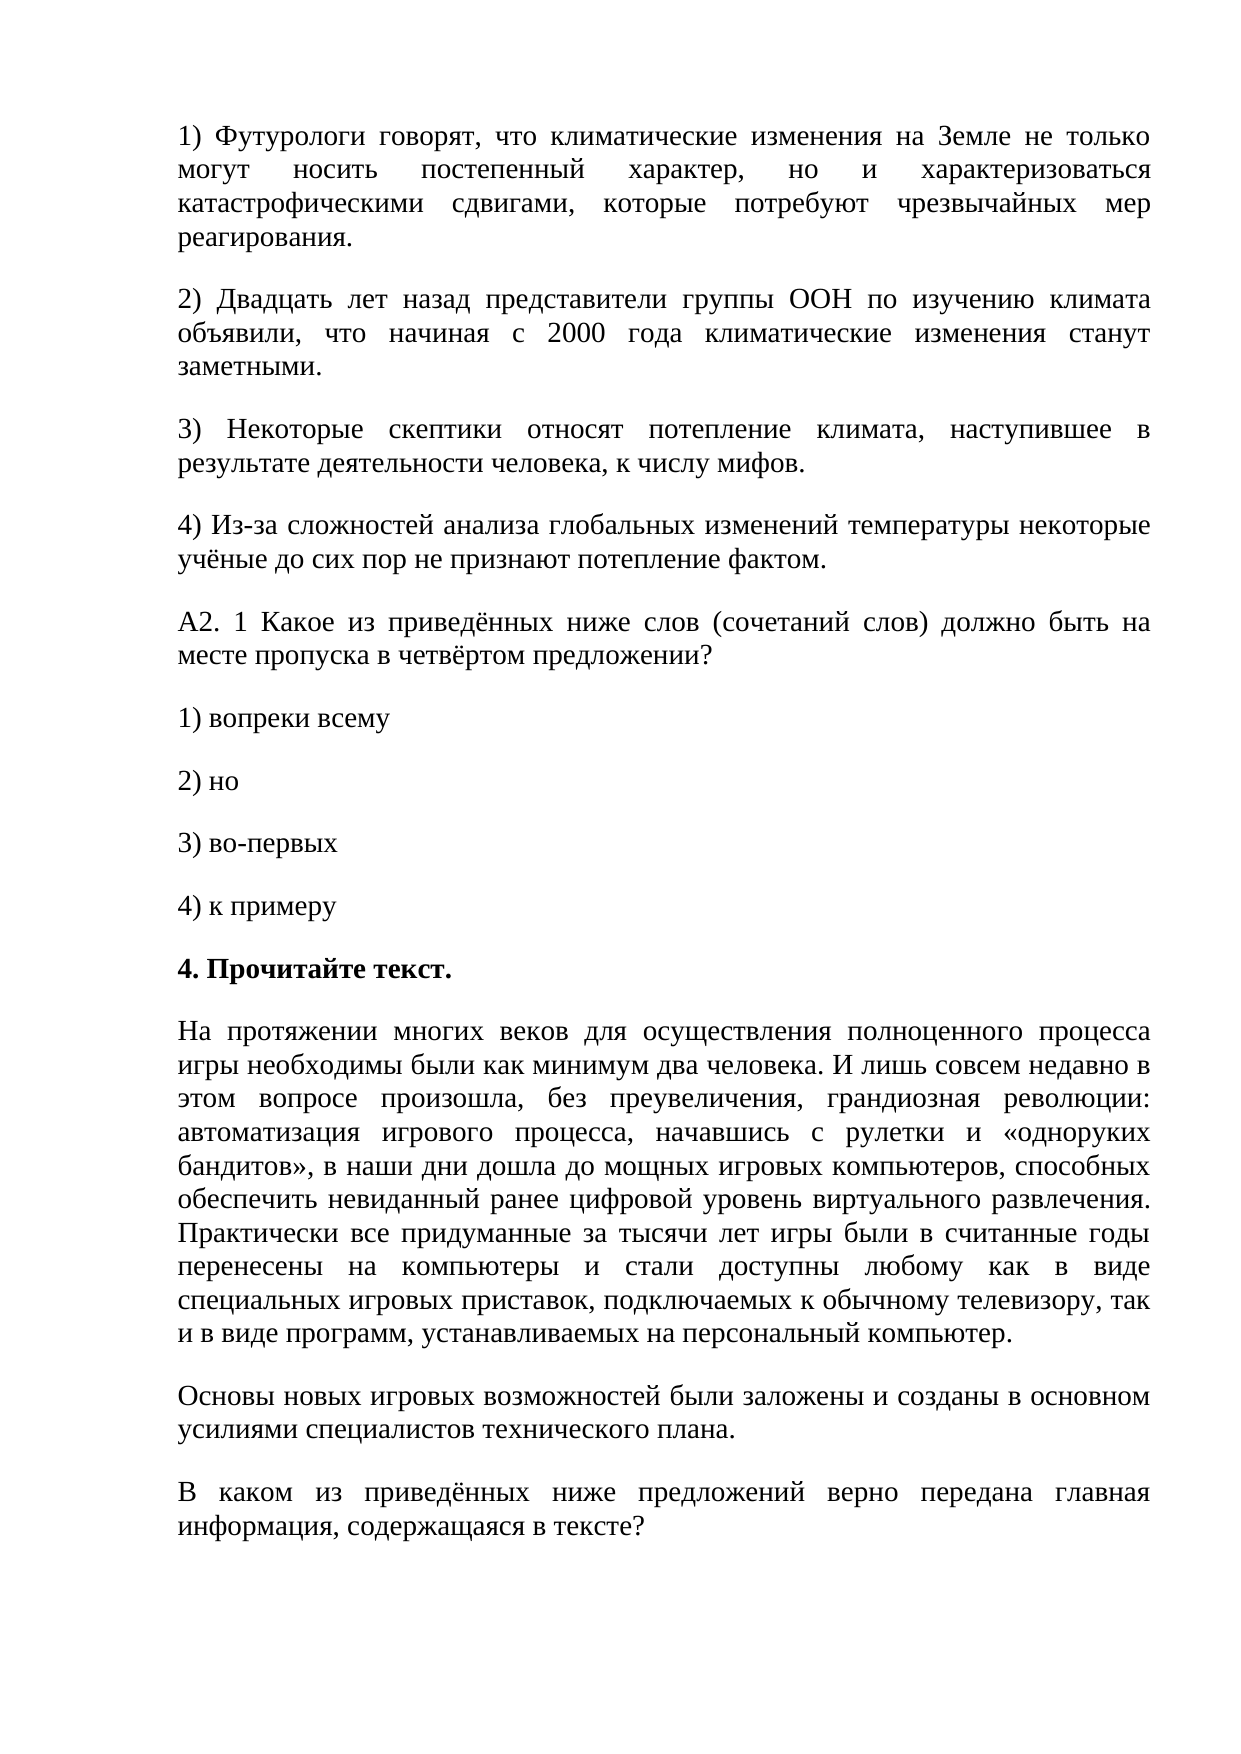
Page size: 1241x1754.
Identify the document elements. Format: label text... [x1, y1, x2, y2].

text 1) вопреки всему [177, 700, 1152, 733]
text 2) но [177, 763, 1152, 796]
text 3) Некоторые скептики относят потепление климата, наступившее в результате деятельности человека, к числу мифов. [177, 411, 1152, 478]
text 2) Двадцать лет назад представители группы ООН по изучению климата объявили, что начиная с 2000 года климатические изменения станут заметными. [177, 281, 1152, 382]
text 4. Прочитайте текст. [177, 951, 1152, 984]
text 4) Из-за сложностей анализа глобальных изменений температуры некоторые учёные до сих пор не признают потепление фактом. [177, 507, 1152, 574]
text В каком из приведённых ниже предложений верно передана главная информация, содержащаяся в тексте? [177, 1474, 1152, 1541]
text 1) Футурологи говорят, что климатические изменения на Земле не только могут носить постепенный характер, но и характеризоваться катастрофическими сдвигами, которые потребуют чрезвычайных мер реагирования. [177, 118, 1152, 252]
text 4) к примеру [177, 888, 1152, 922]
text На протяжении многих веков для осуществления полноценного процесса игры необходимы были как минимум два человека. И лишь совсем недавно в этом вопросе произошла, без преувеличения, грандиозная революции: автоматизация игрового процесса, начавшись с рулетки и «одноруких бандитов», в наши дни дошла до мощных игровых компьютеров, способных обеспечить невиданный ранее цифровой уровень виртуального развлечения. Практически все придуманные за тысячи лет игры были в считанные годы перенесены на компьютеры и стали доступны любому как в виде специальных игровых приставок, подключаемых к обычному телевизору, так и в виде программ, устанавливаемых на персональный компьютер. [177, 1013, 1152, 1349]
text А2. 1 Какое из приведённых ниже слов (сочетаний слов) должно быть на месте пропуска в четвёртом предложении? [177, 604, 1152, 671]
text Основы новых игровых возможностей были заложены и созданы в основном усилиями специалистов технического плана. [177, 1378, 1152, 1445]
text 3) во-первых [177, 825, 1152, 859]
